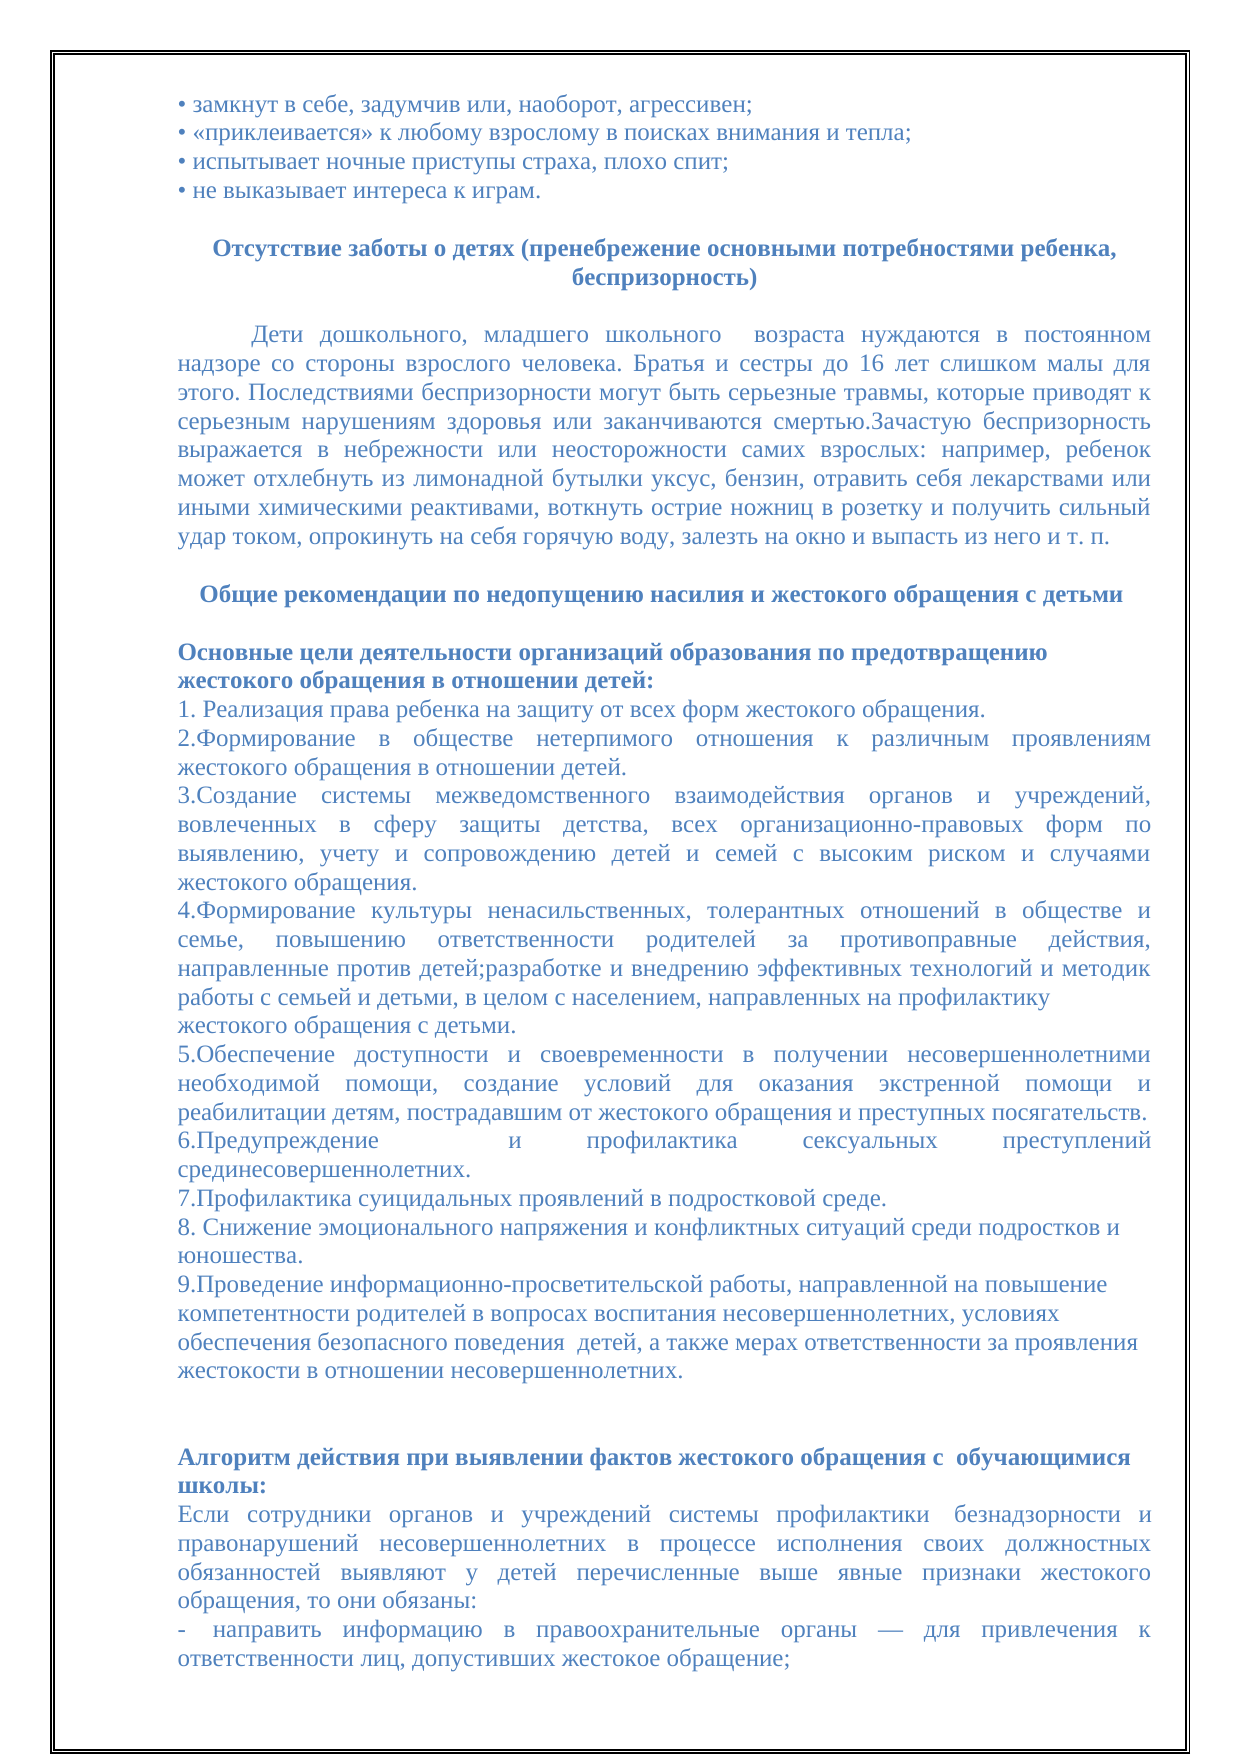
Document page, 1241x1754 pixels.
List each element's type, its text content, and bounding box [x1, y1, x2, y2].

text • не выказывает интереса к играм. [177, 175, 1152, 204]
text Основные цели деятельности организаций образования по предотвращению жестокого обращения в отношении детей: [177, 637, 1152, 694]
text • «приклеивается» к любому взрослому в поисках внимания и тепла; [177, 117, 1152, 146]
text жестокого обращения с детьми. [177, 1010, 1152, 1039]
text Общие рекомендации по недопущению насилия и жестокого обращения с детьми [177, 579, 1152, 607]
text Отсутствие заботы о детях (пренебрежение основными потребностями ребенка, беспризорность) [177, 233, 1152, 290]
text • замкнут в себе, задумчив или, наоборот, агрессивен; [177, 89, 1152, 117]
text 2.Формирование в обществе нетерпимого отношения к различным проявлениям жестокого обращения в отношении детей. [177, 723, 1152, 780]
text - направить информацию в правоохранительные органы — для привлечения к ответственности лиц, допустивших жестокое обращение; [177, 1614, 1152, 1672]
text 3.Создание системы межведомственного взаимодействия органов и учреждений, вовлеченных в сферу защиты детства, всех организационно-правовых форм по выявлению, учету и сопровождению детей и семей с высоким риском и случаями жестокого обращения. [177, 780, 1152, 895]
text 4.Формирование культуры ненасильственных, толерантных отношений в обществе и семье, повышению ответственности родителей за противоправные действия, направленные против детей;разработке и внедрению эффективных технологий и методик работы с семьей и детьми, в целом с населением, направленных на профилактику [177, 895, 1152, 1010]
text 7.Профилактика суицидальных проявлений в подростковой среде. [177, 1183, 1152, 1212]
text 1. Реализация права ребенка на защиту от всех форм жестокого обращения. [177, 694, 1152, 723]
text Если сотрудники органов и учреждений системы профилактики безнадзорности и правонарушений несовершеннолетних в процессе исполнения своих должностных обязанностей выявляют у детей перечисленные выше явные признаки жестокого обращения, то они обязаны: [177, 1499, 1152, 1614]
text 5.Обеспечение доступности и своевременности в получении несовершеннолетними необходимой помощи, создание условий для оказания экстренной помощи и реабилитации детям, пострадавшим от жестокого обращения и преступных посягательств. [177, 1039, 1152, 1125]
text Алгоритм действия при выявлении фактов жестокого обращения с обучающимися школы: [177, 1442, 1152, 1499]
text 9.Проведение информационно-просветительской работы, направленной на повышение компетентности родителей в вопросах воспитания несовершеннолетних, условиях обеспечения безопасного поведения детей, а также мерах ответственности за проявления жестокости в отношении несовершеннолетних. [177, 1269, 1152, 1384]
text 6.Предупреждение и профилактика сексуальных преступлений срединесовершеннолетних. [177, 1125, 1152, 1183]
text 8. Снижение эмоционального напряжения и конфликтных ситуаций среди подростков и юношества. [177, 1212, 1152, 1269]
text Дети дошкольного, младшего школьного возраста нуждаются в постоянном надзоре со стороны взрослого человека. Братья и сестры до 16 лет слишком малы для этого. Последствиями беспризорности могут быть серьезные травмы, которые приводят к серьезным нарушениям здоровья или заканчиваются смертью.Зачастую беспризорность выражается в небрежности или неосторожности самих взрослых: например, ребенок может отхлебнуть из лимонадной бутылки уксус, бензин, отравить себя лекарствами или иными химическими реактивами, воткнуть острие ножниц в розетку и получить сильный удар током, опрокинуть на себя горячую воду, залезть на окно и выпасть из него и т. п. [177, 319, 1152, 549]
text • испытывает ночные приступы страха, плохо спит; [177, 146, 1152, 175]
